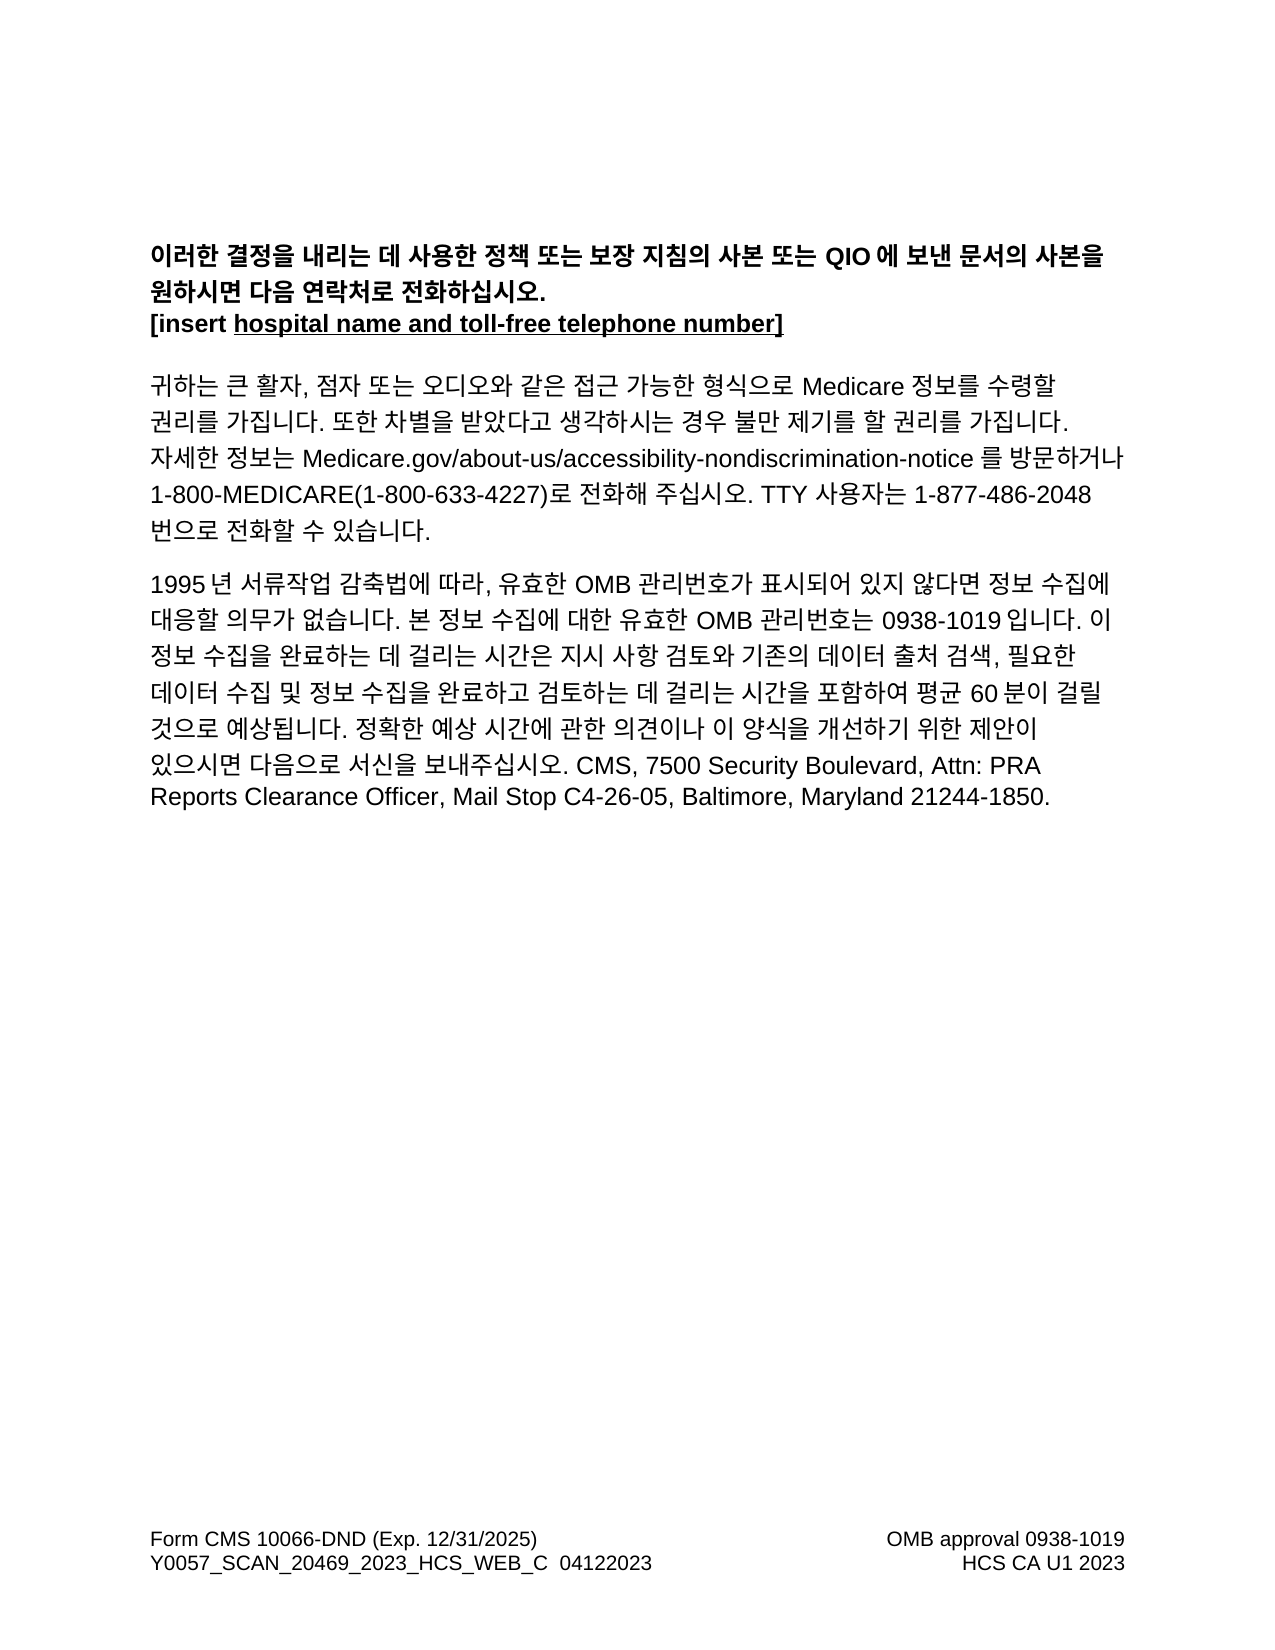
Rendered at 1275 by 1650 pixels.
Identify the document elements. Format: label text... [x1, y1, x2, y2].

text 1995년 서류작업 감축법에 따라, 유효한 OMB 관리번호가 표시되어 있지 않다면 정보 수집에 대응할 의무가 없습니다. 본 정보 수집에 대한 유효한 OMB 관리번호는 0938-1019입니다. 이 정보 수집을 완료하는 데 걸리는 시간은 지시 사항 검토와 기존의 데이터 출처 검색, 필요한 데이터 수집 및 정보 수집을 완료하고 검토하는 데 걸리는 시간을 포함하여 평균 60분이 걸릴 것으로 예상됩니다. 정확한 예상 시간에 관한 의견이나 이 양식을 개선하기 위한 제안이 있으시면 다음으로 서신을 보내주십시오. CMS, 7500 Security Boulevard, Attn: PRA Reports Clearance Officer, Mail Stop C4-26-05, Baltimore, Maryland 21244-1850. [150, 564, 1125, 811]
text 이러한 결정을 내리는 데 사용한 정책 또는 보장 지침의 사본 또는 QIO에 보낸 문서의 사본을 원하시면 다음 연락처로 전화하십시오. [150, 236, 1125, 309]
text 귀하는 큰 활자, 점자 또는 오디오와 같은 접근 가능한 형식으로 Medicare 정보를 수령할 권리를 가집니다. 또한 차별을 받았다고 생각하시는 경우 불만 제기를 할 권리를 가집니다. 자세한 정보는 Medicare.gov/about-us/accessibility-nondiscrimination-notice를 방문하거나 1-800-MEDICARE(1-800-633-4227)로 전화해 주십시오. TTY 사용자는 1-877-486-2048번으로 전화할 수 있습니다. [150, 366, 1125, 547]
text [insert hospital name and toll-free telephone number] [150, 309, 1125, 337]
